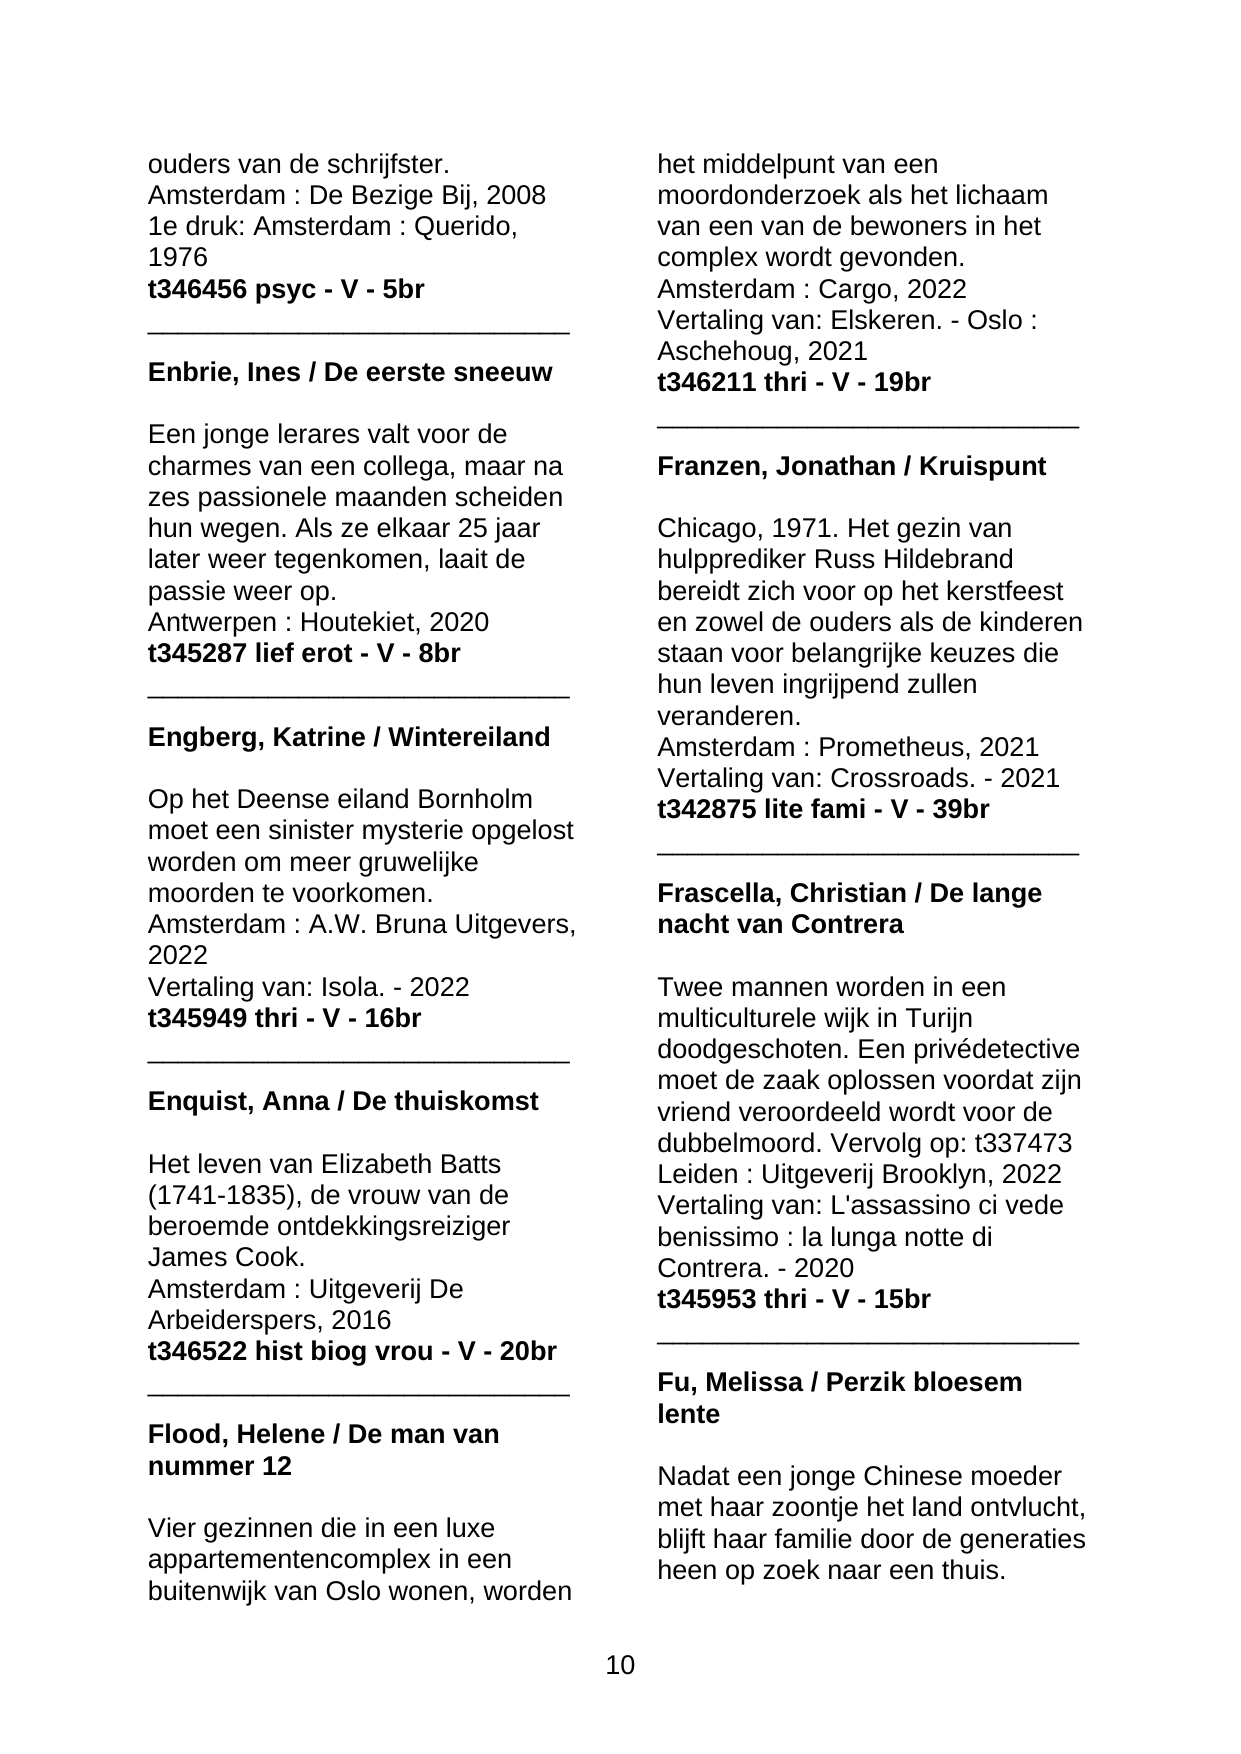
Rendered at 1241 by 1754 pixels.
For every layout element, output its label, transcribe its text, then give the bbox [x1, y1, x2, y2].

text Chicago, 1971. Het gezin van hulpprediker Russ Hildebrand bereidt zich voor op het kerstfeest en zowel de ouders als de kinderen staan voor belangrijke keuzes die hun leven ingrijpend zullen veranderen. Amsterdam : Prometheus, 2021 Vertaling van: Crossroads. - 2021 t342875 lite fami - V - 39br ____________________________ [657, 481, 1093, 856]
text Vier gezinnen die in een luxe appartementencomplex in een buitenwijk van Oslo wonen, worden het middelpunt van een moordonderzoek als het lichaam van een van de bewoners in het complex wordt gevonden. Amsterdam : Cargo, 2022 Vertaling van: Elskeren. - Oslo : Aschehoug, 2021 t346211 thri - V - 19br ____________________________ [657, 148, 1093, 429]
text Een jonge lerares valt voor de charmes van een collega, maar na zes passionele maanden scheiden hun wegen. Als ze elkaar 25 jaar later weer tegenkomen, laait de passie weer op. Antwerpen : Houtekiet, 2020 t345287 lief erot - V - 8br ____________________________ [148, 387, 583, 700]
text Op het Deense eiland Bornholm moet een sinister mysterie opgelost worden om meer gruwelijke moorden te voorkomen. Amsterdam : A.W. Bruna Uitgevers, 2022 Vertaling van: Isola. - 2022 t345949 thri - V - 16br ____________________________ [148, 752, 583, 1064]
subtitle Enbrie, Ines / De eerste sneeuw [148, 356, 583, 387]
subtitle Enquist, Anna / De thuiskomst [148, 1085, 583, 1116]
subtitle Fu, Melissa / Perzik bloesem lente [657, 1366, 1093, 1429]
subtitle Flood, Helene / De man van nummer 12 [148, 1418, 583, 1481]
text Twee mannen worden in een multiculturele wijk in Turijn doodgeschoten. Een privédetective moet de zaak oplossen voordat zijn vriend veroordeeld wordt voor de dubbelmoord. Vervolg op: t337473 Leiden : Uitgeverij Brooklyn, 2022 Vertaling van: L'assassino ci vede benissimo : la lunga notte di Contrera. - 2020 t345953 thri - V - 15br ____________________________ [657, 939, 1093, 1346]
subtitle Engberg, Katrine / Wintereiland [148, 721, 583, 752]
subtitle Frascella, Christian / De lange nacht van Contrera [657, 877, 1093, 939]
text Vier gezinnen die in een luxe appartementencomplex in een buitenwijk van Oslo wonen, worden het middelpunt van een moordonderzoek als het lichaam van een van de bewoners in het complex wordt gevonden. Amsterdam : Cargo, 2022 Vertaling van: Elskeren. - Oslo : Aschehoug, 2021 t346211 thri - V - 19br ____________________________ [148, 1481, 583, 1606]
text Het leven van Elizabeth Batts (1741-1835), de vrouw van de beroemde ontdekkingsreiziger James Cook. Amsterdam : Uitgeverij De Arbeiderspers, 2016 t346522 hist biog vrou - V - 20br ____________________________ [148, 1116, 583, 1398]
subtitle Franzen, Jonathan / Kruispunt [657, 450, 1093, 481]
